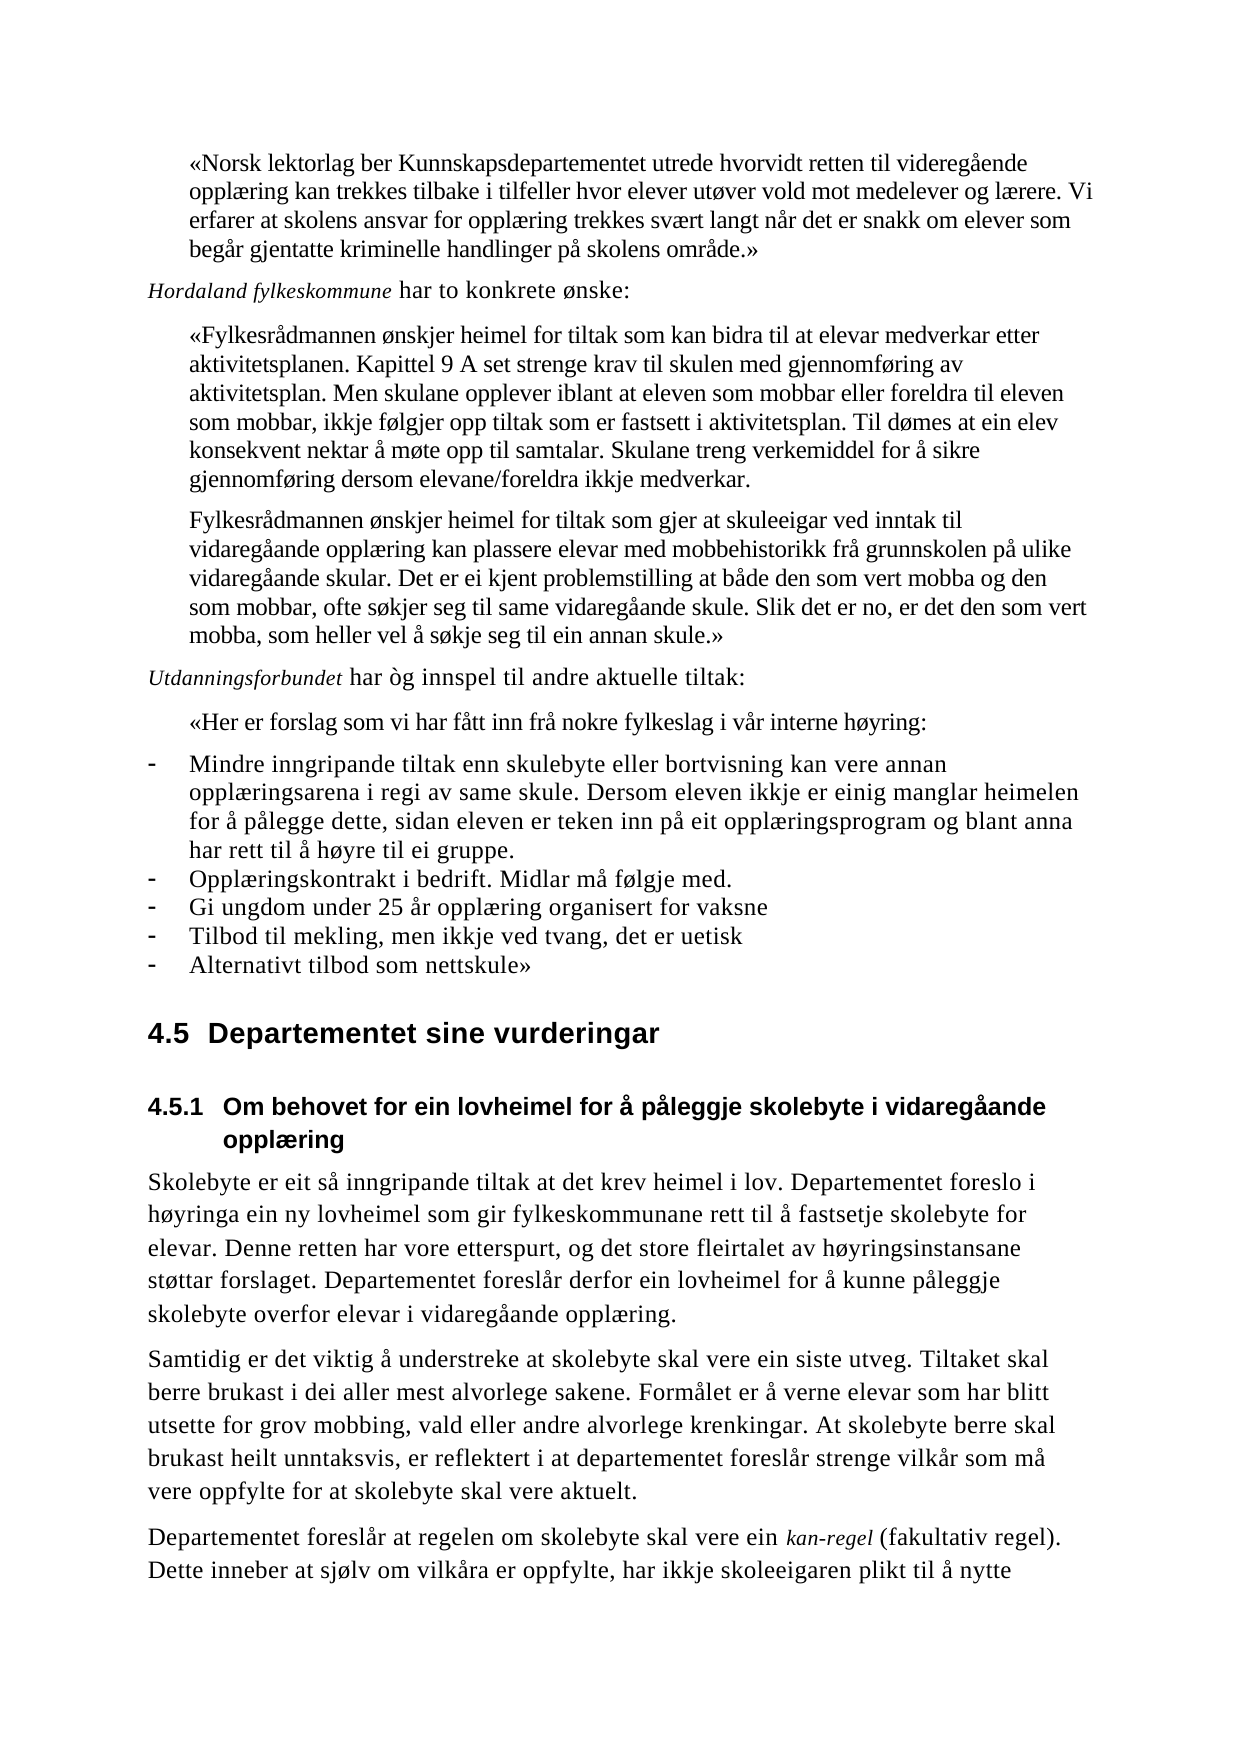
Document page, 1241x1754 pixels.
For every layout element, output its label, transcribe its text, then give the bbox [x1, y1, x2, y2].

list Alternativt tilbod som nettskule» [148, 950, 1093, 979]
text Samtidig er det viktig å understreke at skolebyte skal vere ein siste utveg. Tiltaket skal berre brukast i dei aller mest alvorlege sakene. Formålet er å verne elevar som har blitt utsette for grov mobbing, vald eller andre alvorlege krenkingar. At skolebyte berre skal brukast heilt unntaksvis, er reflektert i at departementet foreslår strenge vilkår som må vere oppfylte for at skolebyte skal vere aktuelt. [148, 1344, 1093, 1505]
text Skolebyte er eit så inngripande tiltak at det krev heimel i lov. Departementet foreslo i høyringa ein ny lovheimel som gir fylkeskommunane rett til å fastsetje skolebyte for elevar. Denne retten har vore etterspurt, og det store fleirtalet av høyringsinstansane støttar forslaget. Departementet foreslår derfor ein lovheimel for å kunne påleggje skolebyte overfor elevar i vidaregåande opplæring. [148, 1167, 1093, 1327]
text Utdanningsforbundet har òg innspel til andre aktuelle tiltak: [148, 662, 1093, 691]
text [148, 1522, 1093, 1583]
text «Her er forslag som vi har fått inn frå nokre fylkeslag i vår interne høyring: [189, 707, 1093, 736]
subtitle Om behovet for ein lovheimel for å påleggje skolebyte i vidaregåande opplæring [148, 1092, 1093, 1154]
text Fylkesrådmannen ønskjer heimel for tiltak som gjer at skuleeigar ved inntak til vidaregåande opplæring kan plassere elevar med mobbehistorikk frå grunnskolen på ulike vidaregåande skular. Det er ei kjent problemstilling at både den som vert mobba og den som mobbar, ofte søkjer seg til same vidaregåande skule. Slik det er no, er det den som vert mobba, som heller vel å søkje seg til ein annan skule.» [189, 506, 1093, 649]
list Opplæringskontrakt i bedrift. Midlar må følgje med. [148, 864, 1093, 892]
text Hordaland fylkeskommune har to konkrete ønske: [148, 275, 1093, 304]
subtitle Departementet sine vurderingar [148, 1016, 1093, 1050]
text «Fylkesrådmannen ønskjer heimel for tiltak som kan bidra til at elevar medverkar etter aktivitetsplanen. Kapittel 9 A set strenge krav til skulen med gjennomføring av aktivitetsplan. Men skulane opplever iblant at eleven som mobbar eller foreldra til eleven som mobbar, ikkje følgjer opp tiltak som er fastsett i aktivitetsplan. Til dømes at ein elev konsekvent nektar å møte opp til samtalar. Skulane treng verkemiddel for å sikre gjennomføring dersom elevane/foreldra ikkje medverkar. [189, 321, 1093, 493]
text «Norsk lektorlag ber Kunnskapsdepartementet utrede hvorvidt retten til videregående opplæring kan trekkes tilbake i tilfeller hvor elever utøver vold mot medelever og lærere. Vi erfarer at skolens ansvar for opplæring trekkes svært langt når det er snakk om elever som begår gjentatte kriminelle handlinger på skolens område.» [189, 148, 1093, 263]
list Tilbod til mekling, men ikkje ved tvang, det er uetisk [148, 921, 1093, 950]
list Gi ungdom under 25 år opplæring organisert for vaksne [148, 892, 1093, 921]
list Mindre inngripande tiltak enn skulebyte eller bortvisning kan vere annan opplæringsarena i regi av same skule. Dersom eleven ikkje er einig manglar heimelen for å pålegge dette, sidan eleven er teken inn på eit opplæringsprogram og blant anna har rett til å høyre til ei gruppe. [148, 749, 1093, 864]
